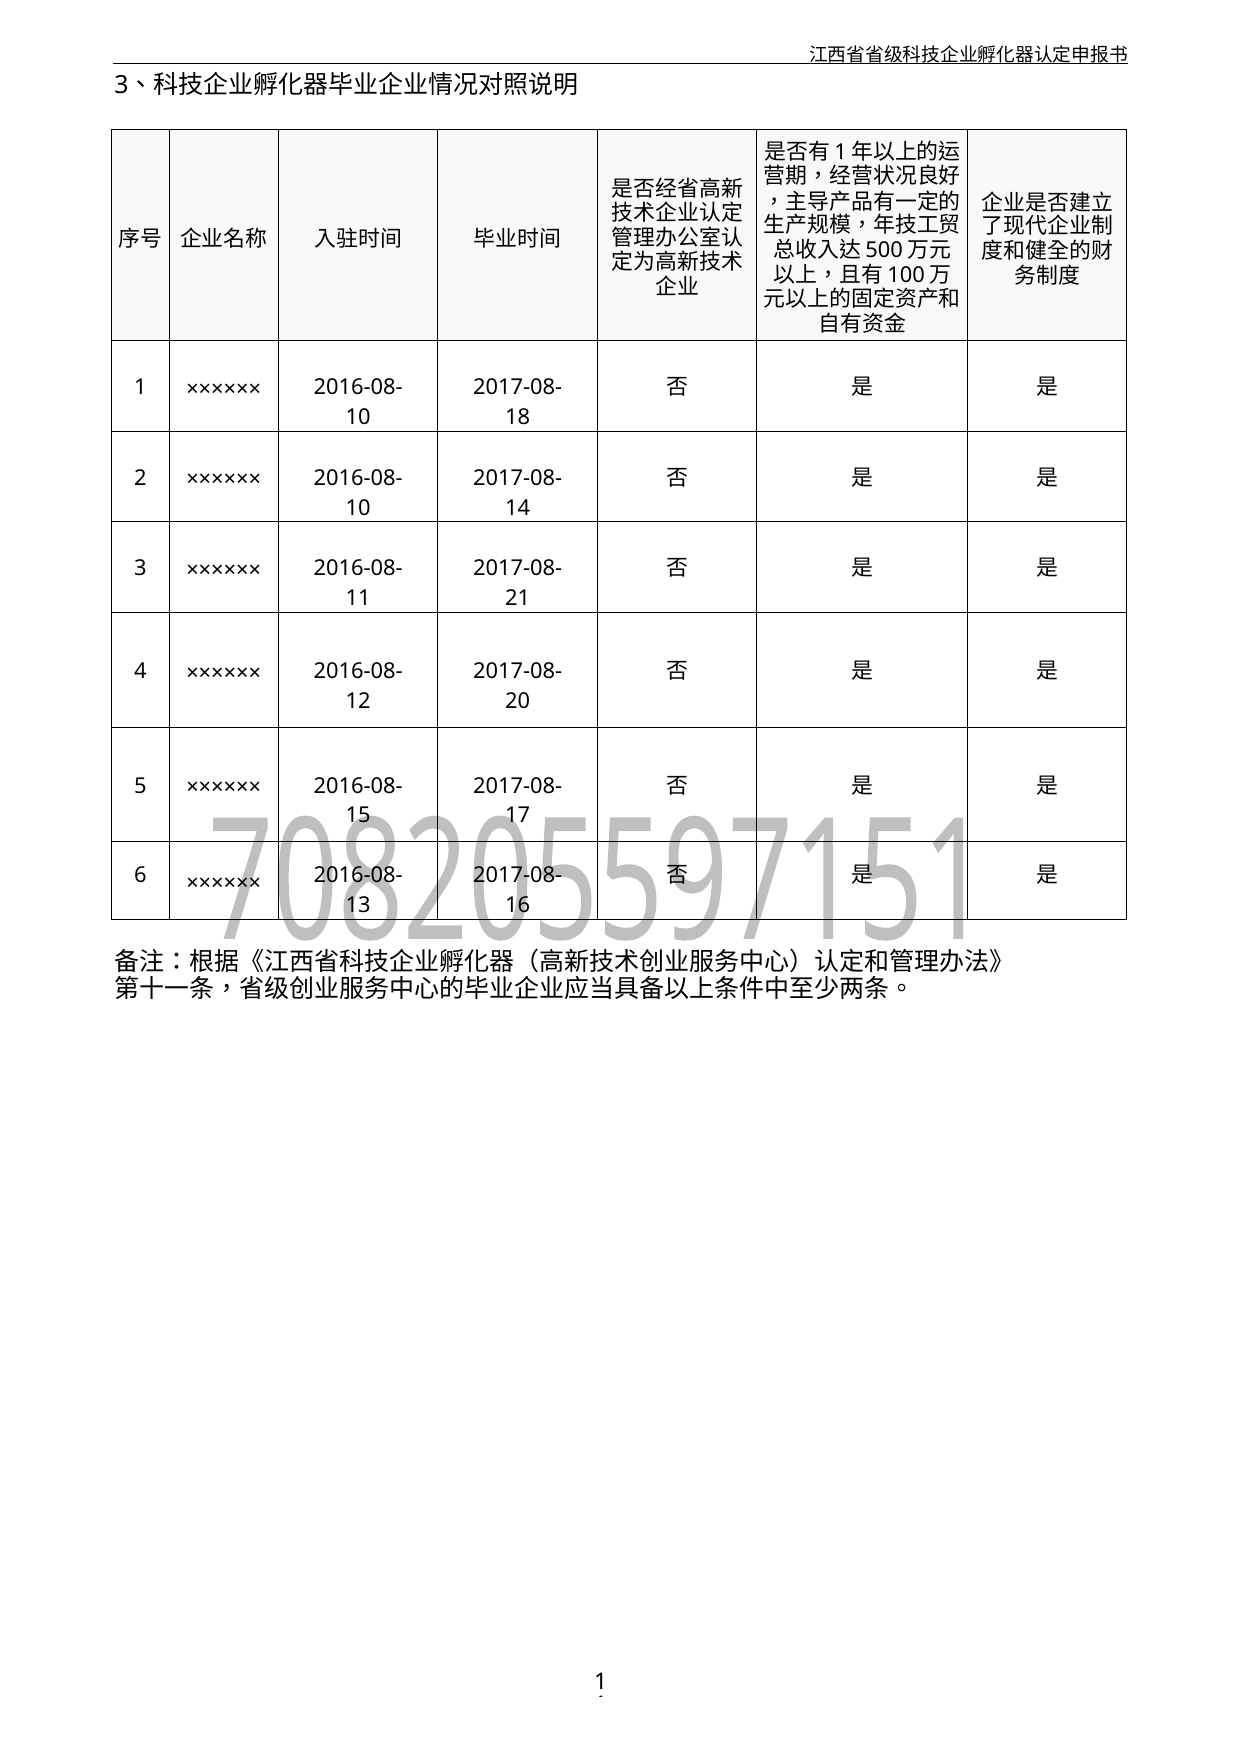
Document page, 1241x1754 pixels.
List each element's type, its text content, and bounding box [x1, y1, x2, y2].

table_header 序号 [112, 130, 169, 340]
table_cell 3 [112, 522, 169, 612]
table_cell 是 [968, 613, 1126, 727]
table_cell 是 [968, 728, 1126, 841]
table_cell 否 [598, 432, 756, 521]
table_cell 2017-08-21 [438, 522, 597, 612]
table_header 企业名称 [170, 130, 278, 340]
table_cell ×××××× [170, 432, 278, 521]
table_header 毕业时间 [438, 130, 597, 340]
table_cell 是 [757, 432, 967, 521]
table_cell 是 [757, 728, 967, 841]
table_cell ×××××× [170, 522, 278, 612]
table_cell 2017-08-14 [438, 432, 597, 521]
table_cell 否 [598, 522, 756, 612]
table_cell ×××××× [170, 341, 278, 431]
table_cell 否 [598, 341, 756, 431]
table_cell 是 [968, 842, 1126, 919]
table_cell 是 [968, 432, 1126, 521]
table_cell 2017-08-17 [438, 728, 597, 841]
table_cell 是 [757, 522, 967, 612]
table_cell 是 [757, 613, 967, 727]
table_cell ×××××× [170, 613, 278, 727]
table_cell ×××××× [170, 728, 278, 841]
table_header 企业是否建立了现代企业制度和健全的财务制度 [968, 130, 1126, 340]
table_cell 5 [112, 728, 169, 841]
table_cell 2016-08-10 [279, 432, 437, 521]
table_cell 2016-08-11 [279, 522, 437, 612]
table_cell 是 [757, 341, 967, 431]
table_cell 2017-08-20 [438, 613, 597, 727]
table_cell 2016-08-10 [279, 341, 437, 431]
table_cell 是 [968, 341, 1126, 431]
table_cell 1 [112, 341, 169, 431]
table_cell 2016-08-13 [279, 842, 437, 919]
table_cell 2 [112, 432, 169, 521]
table_cell 2016-08-15 [279, 728, 437, 841]
table_cell 否 [598, 728, 756, 841]
table_header 是否有1年以上的运营期，经营状况良好 ，主导产品有一定的生产规模，年技工贸总收入达500万元以上，且有100万元以上的固定资产和自有资金 [757, 130, 967, 340]
table_header 入驻时间 [279, 130, 437, 340]
table_cell 是 [757, 842, 967, 919]
table_cell 2016-08-12 [279, 613, 437, 727]
table_cell 6 [112, 842, 169, 919]
table_cell 2017-08-16 [438, 842, 597, 919]
table_cell 是 [968, 522, 1126, 612]
table_header 是否经省高新技术企业认定管理办公室认定为高新技术企业 [598, 130, 756, 340]
table_cell 4 [112, 613, 169, 727]
table_cell 否 [598, 842, 756, 919]
table_cell ×××××× [170, 842, 278, 919]
table_cell 2017-08-18 [438, 341, 597, 431]
subtitle 3、科技企业孵化器毕业企业情况对照说明 [114, 67, 1240, 101]
table_cell 否 [598, 613, 756, 727]
subtitle 备注：根据《江西省科技企业孵化器（高新技术创业服务中心）认定和管理办法》第十一条，省级创业服务中心的毕业企业应当具备以上条件中至少两条。 [114, 948, 1016, 1004]
